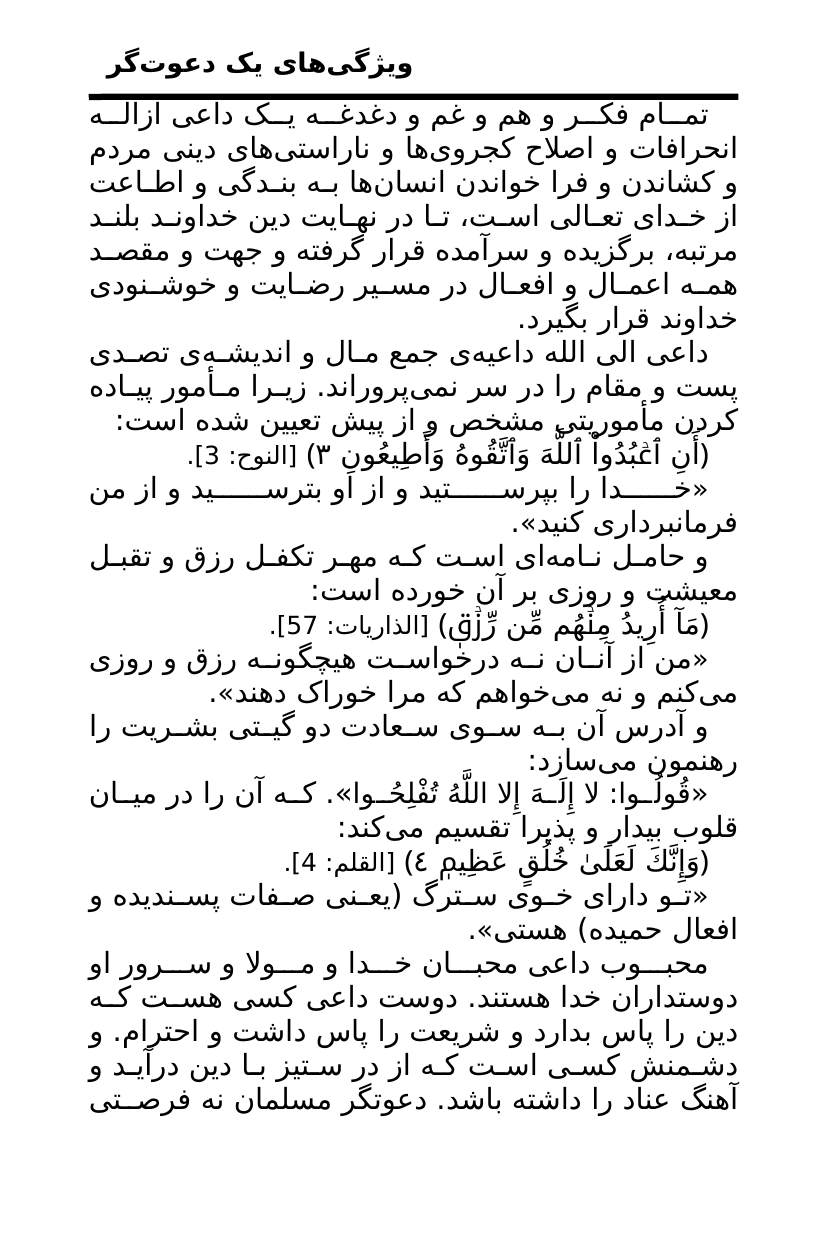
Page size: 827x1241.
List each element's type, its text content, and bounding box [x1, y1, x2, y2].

text داعی الی الله داعیه‌ی جمع مال و اندیشه‌ی تصدی پست و مقام را در سر نمی‌پروراند. زیرا مأمور پیاده کردن مأموریتی مشخص و از پیش تعیین شده است: [89, 335, 738, 437]
text و حامل نامه‌ای است که مهر تکفل رزق و تقبل معیشت و روزی بر آن خورده است: [89, 539, 738, 607]
text «خدا را بپرستید و از او بترسید و از من فرمانبرداری کنید». [89, 471, 738, 539]
text ﴿وَإِنَّكَ لَعَلَىٰ خُلُقٍ عَظِيمٖ ٤﴾ [القلم: 4]. [89, 845, 738, 879]
text «من از آنان نه درخواست هیچگونه رزق و روزی می‌کنم و نه می‌خواهم که مرا خوراک دهند». [89, 641, 738, 709]
text تمام فکر و هم و غم و دغدغه یک داعی ازاله انحرافات و اصلاح کجروی‌ها و ناراستی‌های دینی مردم و کشاندن و فرا خواندن انسان‌ها به بندگی و اطاعت از خدای تعالی است، تا در نهایت دین خداوند بلند مرتبه، برگزیده و سرآمده قرار گرفته و جهت و مقصد همه اعمال و افعال در مسیر رضایت و خوشنودی خداوند قرار بگیرد. [89, 98, 738, 335]
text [89, 947, 738, 1116]
text ﴿مَآ أُرِيدُ مِنۡهُم مِّن رِّزۡقٖ﴾ [الذاریات: 57]. [89, 607, 738, 641]
text و آدرس آن به سوی سعادت دو گیتی بشریت را رهنمون می‌سازد: [89, 709, 738, 777]
text «تو دارای خوی سترگ (یعنی صفات پسندیده و افعال حمیده) هستی». [89, 879, 738, 947]
text ﴿أَنِ ٱعۡبُدُواْ ٱللَّهَ وَٱتَّقُوهُ وَأَطِيعُونِ ٣﴾ [النوح: 3]. [89, 437, 738, 471]
text «قُولُوا: لا إِلَهَ إِلا اللَّهُ تُفْلِحُوا». که آن را در میان قلوب بیدار و پذیرا تقسیم می‌کند: [89, 777, 738, 845]
